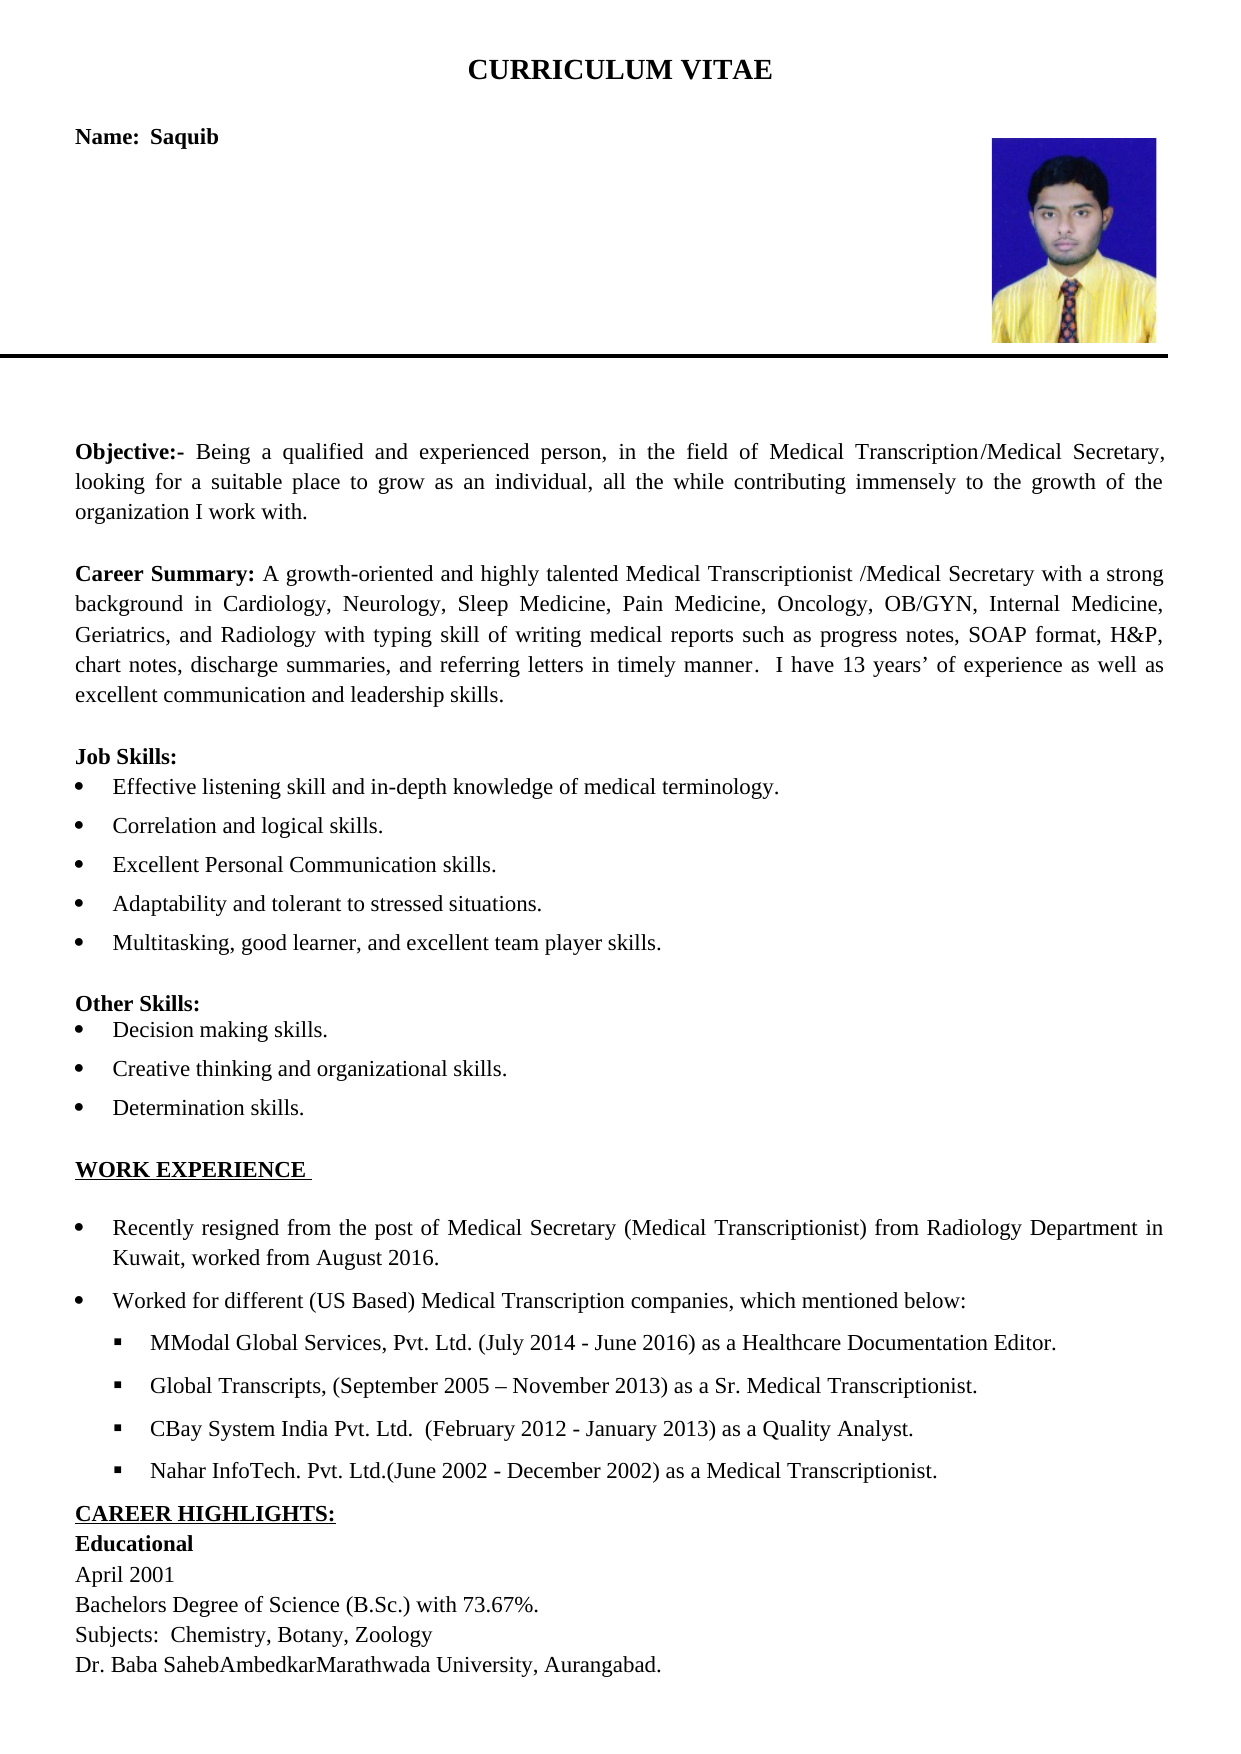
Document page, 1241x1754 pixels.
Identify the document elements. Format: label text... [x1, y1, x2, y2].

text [75, 1651, 1165, 1678]
text Bachelors Degree of Science (B.Sc.) with 73.67%. [75, 1591, 1165, 1617]
text CURRICULUM VITAE [75, 52, 1165, 86]
list CBay System India Pvt. Ltd. (February 2012 - January 2013) as a Quality Analyst. [112, 1415, 1165, 1441]
text Job Skills: [75, 743, 1165, 769]
subtitle Educational [75, 1531, 1165, 1557]
list Correlation and logical skills. [75, 812, 1165, 838]
text Subjects: Chemistry, Botany, Zoology [75, 1621, 1165, 1647]
list Excellent Personal Communication skills. [75, 851, 1165, 877]
list Multitasking, good learner, and excellent team player skills. [75, 929, 1165, 955]
text Name: Saquib [75, 123, 1165, 149]
list Adaptability and tolerant to stressed situations. [75, 890, 1165, 916]
text April 2001 [75, 1561, 1165, 1587]
list Global Transcripts, (September 2005 – November 2013) as a Sr. Medical Transcriptionist. [112, 1372, 1165, 1398]
list Determination skills. [75, 1094, 1165, 1120]
list Effective listening skill and in-depth knowledge of medical terminology. [75, 773, 1165, 800]
list Decision making skills. [75, 1016, 1165, 1042]
text Other Skills: [75, 990, 1165, 1016]
list Creative thinking and organizational skills. [75, 1055, 1165, 1081]
list Nahar InfoTech. Pvt. Ltd.(June 2002 - December 2002) as a Medical Transcriptionist. [112, 1458, 1165, 1484]
subtitle CAREER HIGHLIGHTS: [75, 1500, 1165, 1527]
text Objective:- Being a qualified and experienced person, in the field of Medical Transcription/Medical Secretary, looking for a suitable place to grow as an individual, all the while contributing immensely to the growth of the organization I work with. [75, 438, 1165, 525]
list Worked for different (US Based) Medical Transcription companies, which mentioned below: [75, 1287, 1165, 1313]
list MModal Global Services, Pvt. Ltd. (July 2014 - June 2016) as a Healthcare Documentation Editor. [112, 1329, 1165, 1356]
list Recently resigned from the post of Medical Secretary (Medical Transcriptionist) from Radiology Department in Kuwait, worked from August 2016. [75, 1214, 1165, 1270]
text WORK EXPERIENCE [75, 1156, 1165, 1182]
text Career Summary: A growth-oriented and highly talented Medical Transcriptionist /Medical Secretary with a strong background in Cardiology, Neurology, Sleep Medicine, Pain Medicine, Oncology, OB/GYN, Internal Medicine, Geriatrics, and Radiology with typing skill of writing medical reports such as progress notes, SOAP format, H&P, chart notes, discharge summaries, and referring letters in timely manner. I have 13 years’ of experience as well as excellent communication and leadership skills. [75, 560, 1165, 707]
